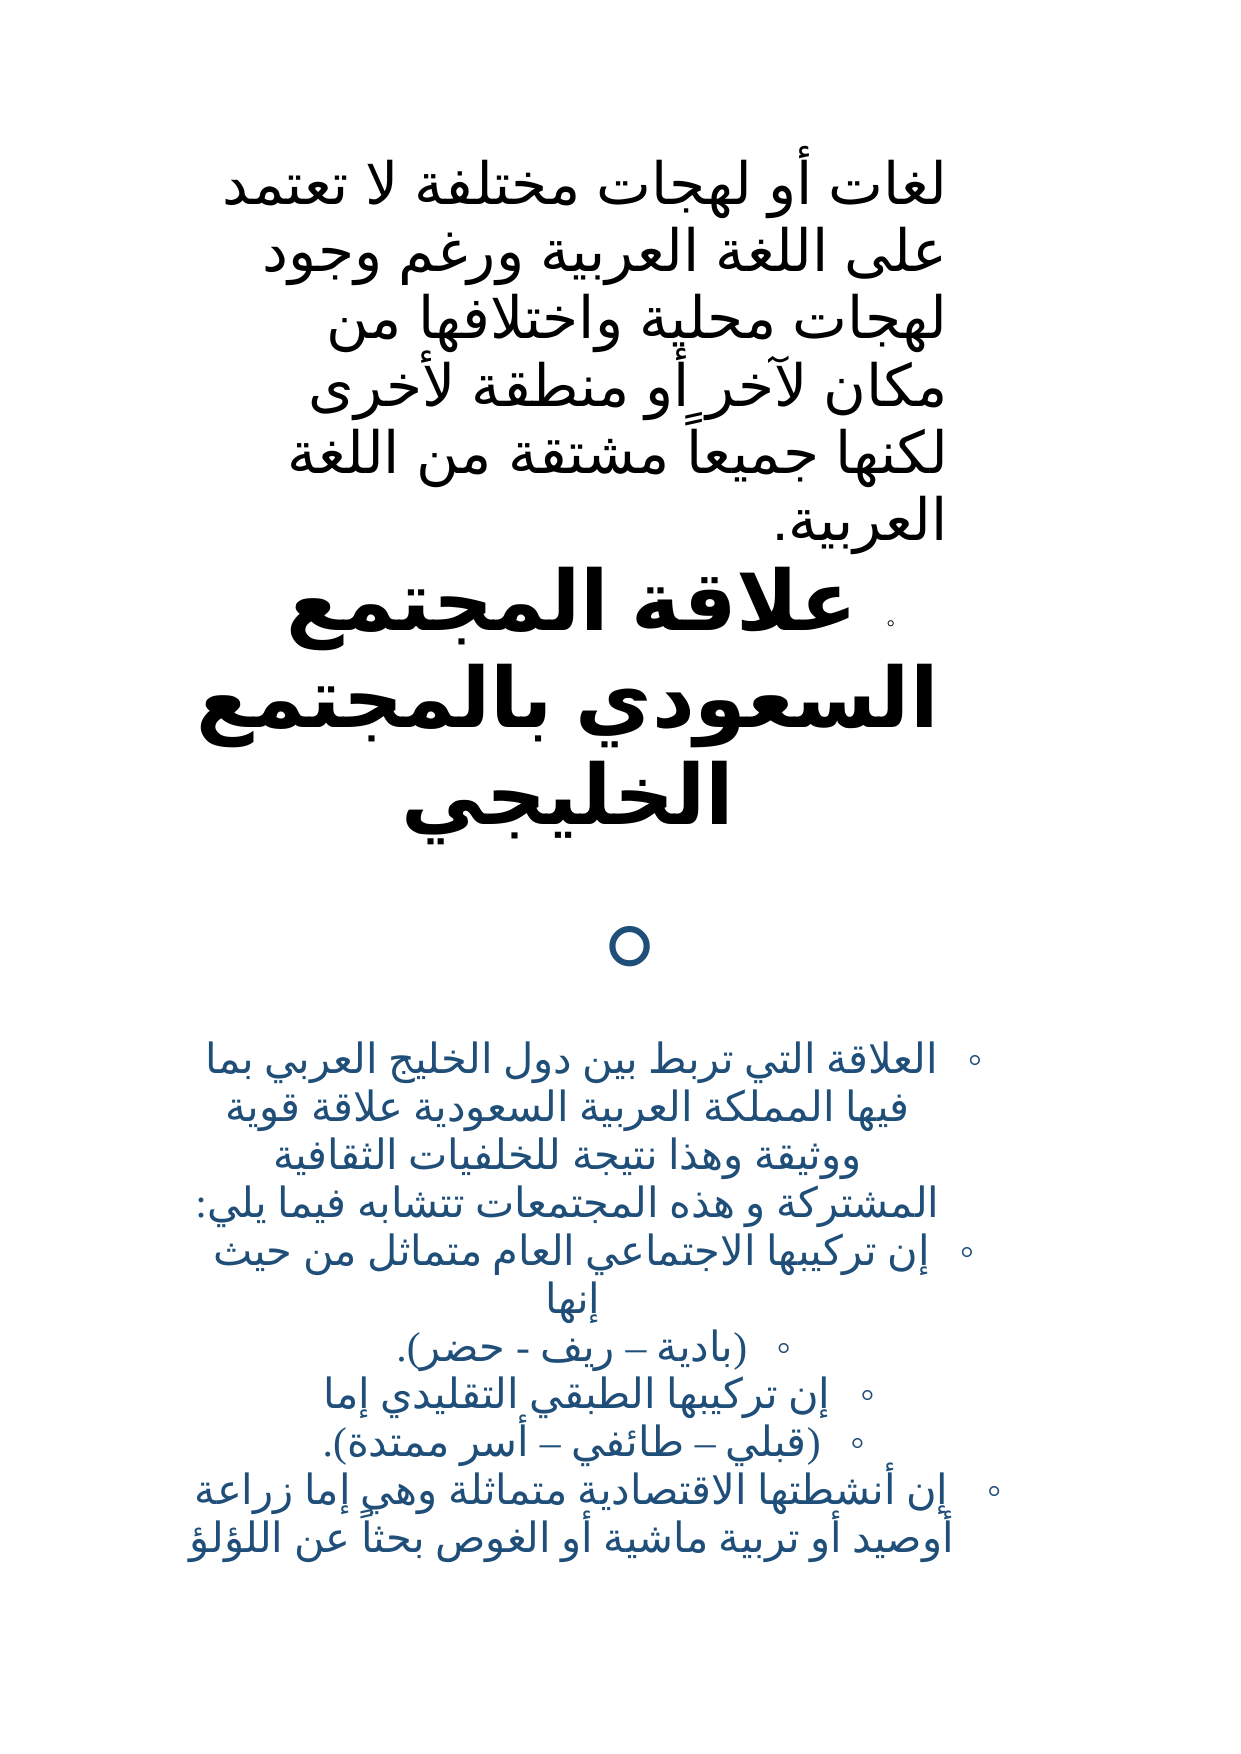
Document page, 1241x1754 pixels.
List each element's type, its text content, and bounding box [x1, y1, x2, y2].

list (قبلي – طائفي – أسر ممتدة). [187, 1418, 985, 1466]
list علاقة المجتمع السعودي بالمجتمع الخليجي [187, 552, 985, 843]
list العلاقة التي تربط بين دول الخليج العربي بما فيها المملكة العربية السعودية علاقة قوية ووثيقة وهذا نتيجة للخلفيات الثقافية المشتركة و هذه المجتمعات تتشابه فيما يلي: [187, 1034, 985, 1226]
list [187, 150, 985, 552]
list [187, 1466, 994, 1562]
list إن تركيبها الاجتماعي العام متماثل من حيث إنها [187, 1226, 985, 1322]
list إن تركيبها الطبقي التقليدي إما [187, 1370, 985, 1418]
list (بادية – ريف - حضر). [187, 1322, 985, 1370]
